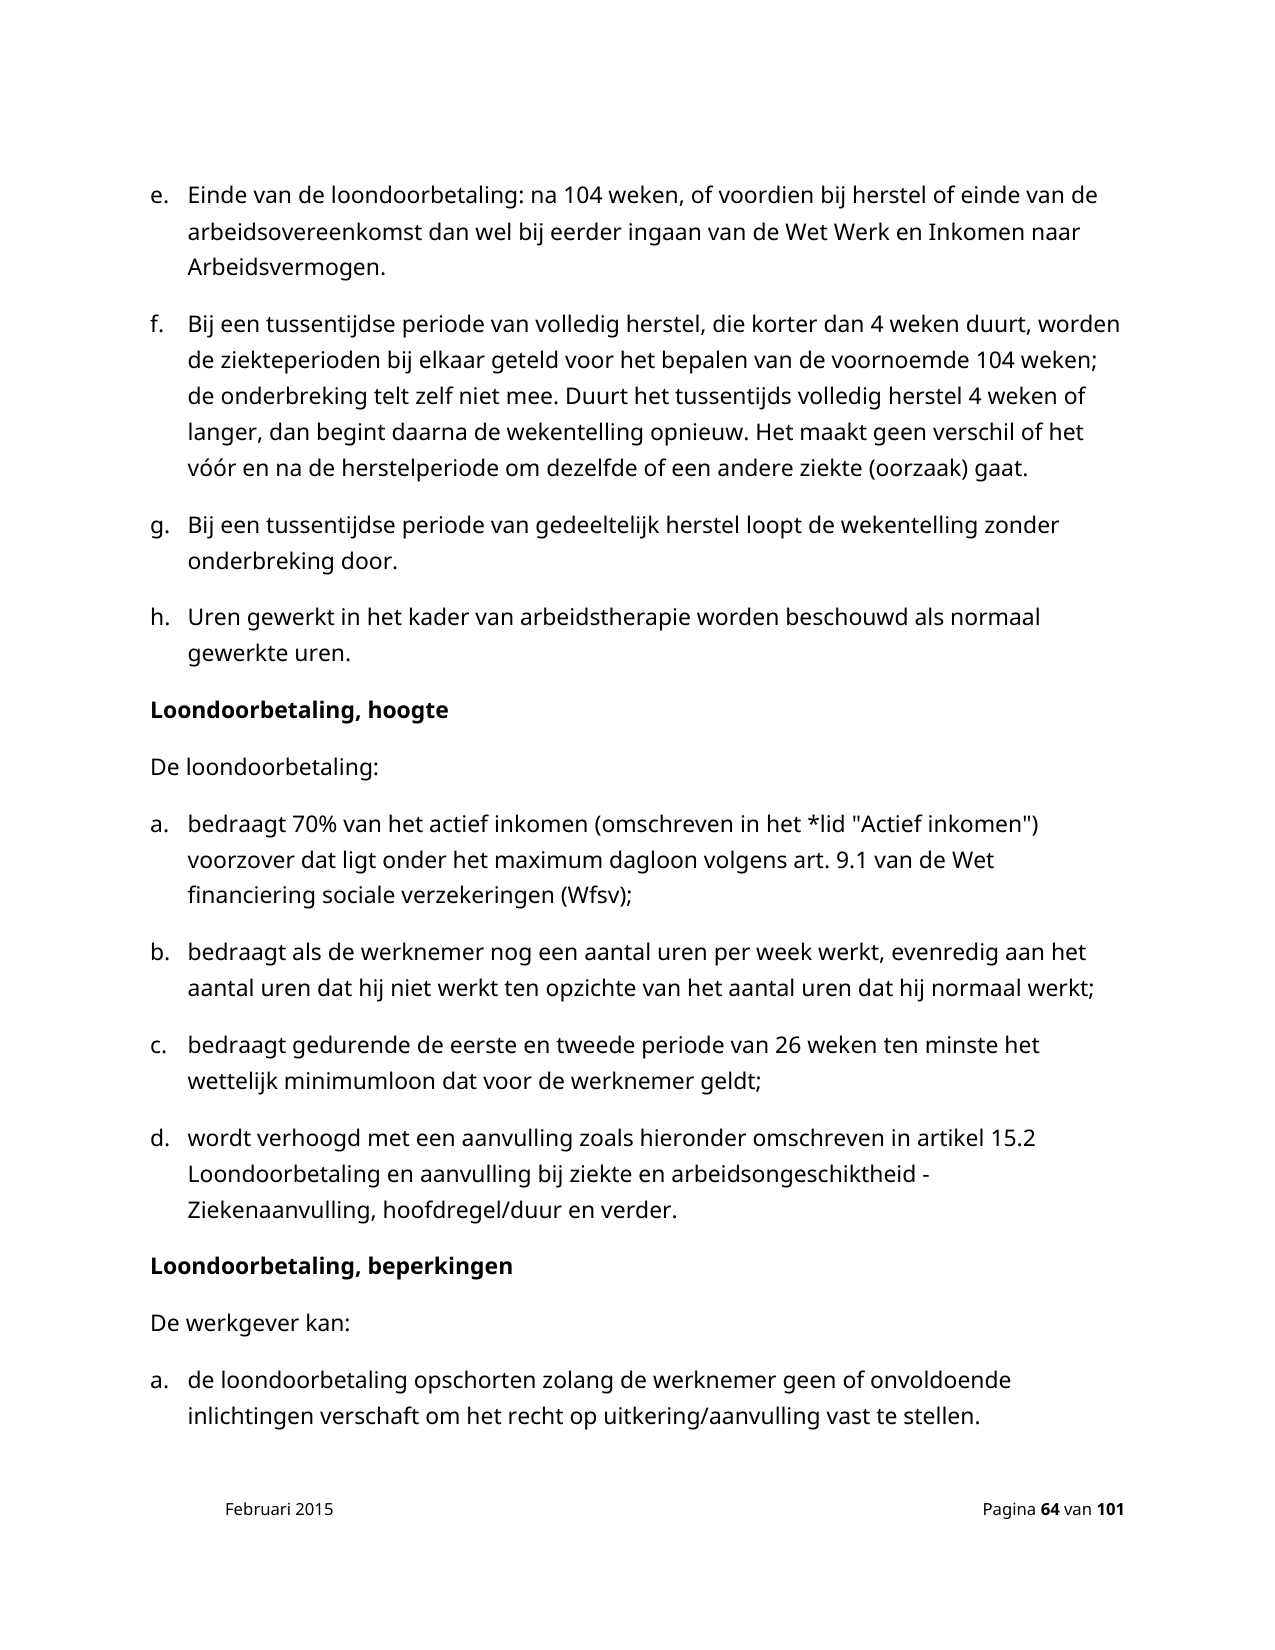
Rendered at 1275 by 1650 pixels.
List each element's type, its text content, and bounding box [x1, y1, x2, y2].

subtitle Loondoorbetaling, hoogte [150, 694, 1125, 725]
list wordt verhoogd met een aanvulling zoals hieronder omschreven in artikel 15.2 Loondoorbetaling en aanvulling bij ziekte en arbeidsongeschiktheid - Ziekenaanvulling, hoofdregel/duur en verder. [150, 1122, 1125, 1225]
list Bij een tussentijdse periode van volledig herstel, die korter dan 4 weken duurt, worden de ziekteperioden bij elkaar geteld voor het bepalen van de voornoemde 104 weken; de onderbreking telt zelf niet mee. Duurt het tussentijds volledig herstel 4 weken of langer, dan begint daarna de wekentelling opnieuw. Het maakt geen verschil of het vóór en na de herstelperiode om dezelfde of een andere ziekte (oorzaak) gaat. [150, 308, 1125, 483]
text De loondoorbetaling: [150, 751, 1125, 782]
text De werkgever kan: [150, 1307, 1125, 1338]
list de loondoorbetaling opschorten zolang de werknemer geen of onvoldoende inlichtingen verschaft om het recht op uitkering/aanvulling vast te stellen. [150, 1364, 1125, 1431]
list bedraagt gedurende de eerste en tweede periode van 26 weken ten minste het wettelijk minimumloon dat voor de werknemer geldt; [150, 1029, 1125, 1096]
list Einde van de loondoorbetaling: na 104 weken, of voordien bij herstel of einde van de arbeidsovereenkomst dan wel bij eerder ingaan van de Wet Werk en Inkomen naar Arbeidsvermogen. [150, 179, 1125, 283]
list bedraagt als de werknemer nog een aantal uren per week werkt, evenredig aan het aantal uren dat hij niet werkt ten opzichte van het aantal uren dat hij normaal werkt; [150, 936, 1125, 1003]
list Uren gewerkt in het kader van arbeidstherapie worden beschouwd als normaal gewerkte uren. [150, 601, 1125, 668]
subtitle Loondoorbetaling, beperkingen [150, 1250, 1125, 1282]
list Bij een tussentijdse periode van gedeeltelijk herstel loopt de wekentelling zonder onderbreking door. [150, 509, 1125, 576]
list bedraagt 70% van het actief inkomen (omschreven in het *lid "Actief inkomen") voorzover dat ligt onder het maximum dagloon volgens art. 9.1 van de Wet financiering sociale verzekeringen (Wfsv); [150, 808, 1125, 911]
